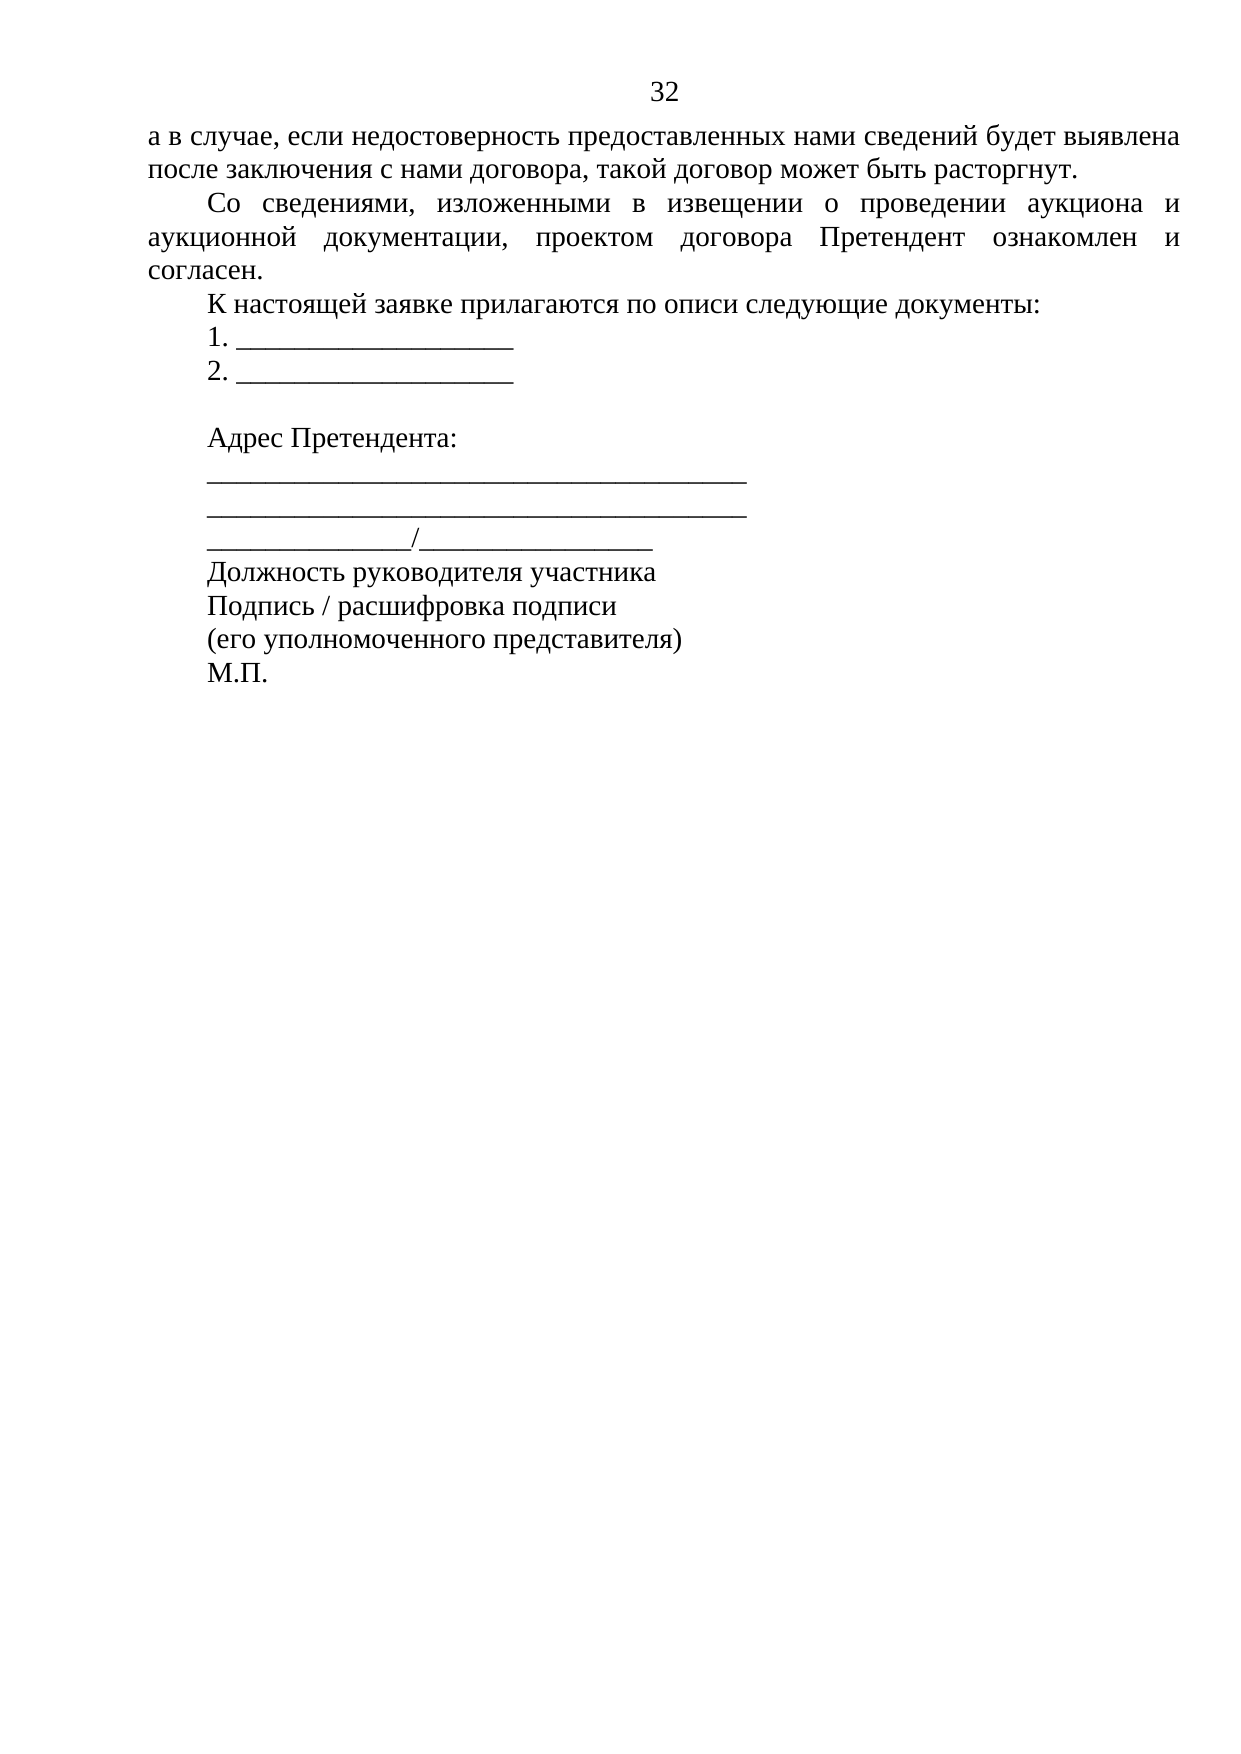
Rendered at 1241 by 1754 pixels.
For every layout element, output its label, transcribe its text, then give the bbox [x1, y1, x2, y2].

text _____________________________________ [148, 453, 1181, 487]
text (его уполномоченного представителя) [148, 621, 1181, 655]
text М.П. [148, 655, 1181, 688]
text Подпись / расшифровка подписи [148, 588, 1181, 621]
text 2. ___________________ [148, 353, 1181, 386]
text Адрес Претендента: [148, 420, 1181, 453]
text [148, 118, 1181, 185]
text Должность руководителя участника [148, 554, 1181, 588]
text К настоящей заявке прилагаются по описи следующие документы: [148, 286, 1181, 319]
text Со сведениями, изложенными в извещении о проведении аукциона и аукционной документации, проектом договора Претендент ознакомлен и согласен. [148, 185, 1181, 286]
text ______________/________________ [148, 521, 1181, 554]
text _____________________________________ [148, 487, 1181, 521]
text 1. ___________________ [148, 319, 1181, 353]
